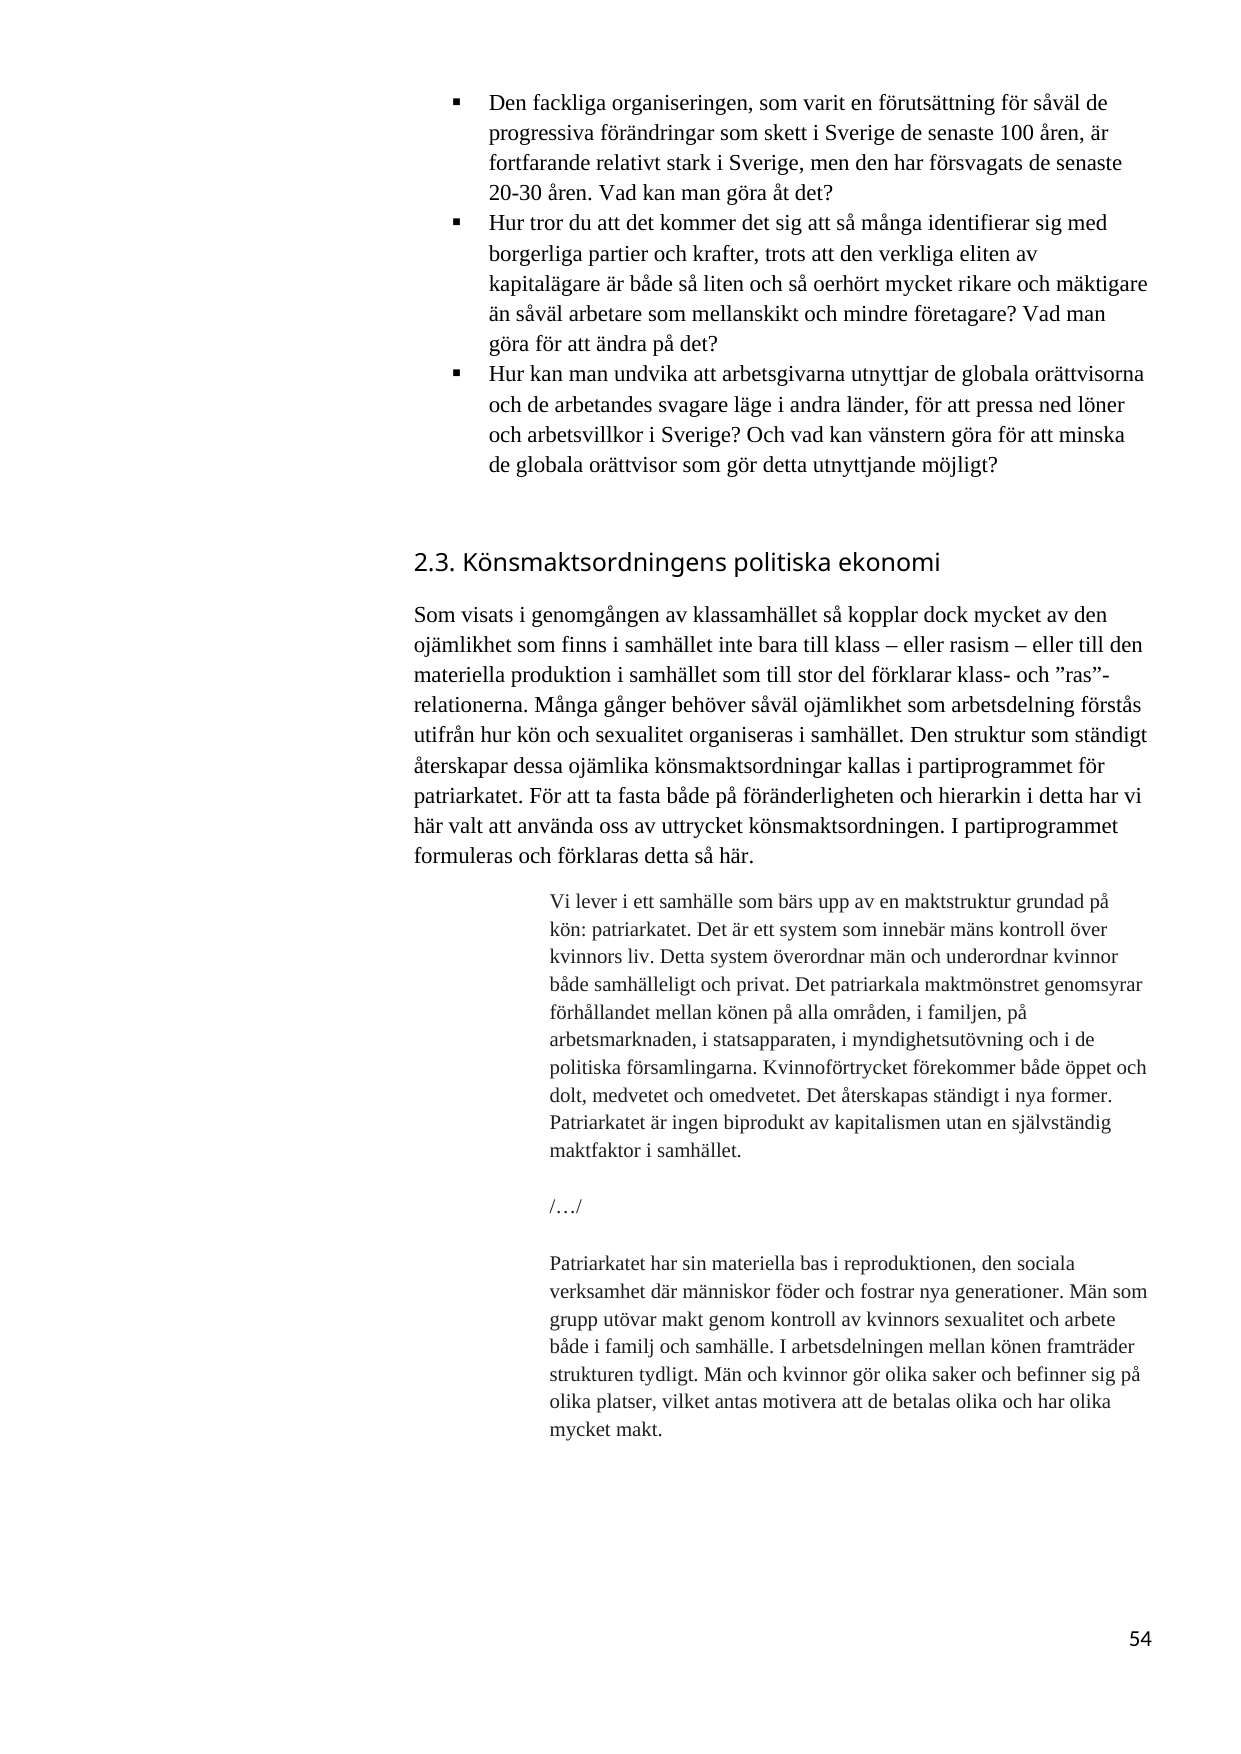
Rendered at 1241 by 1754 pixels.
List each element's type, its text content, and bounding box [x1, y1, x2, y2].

text /…/ [549, 1194, 1152, 1218]
text Vi lever i ett samhälle som bärs upp av en maktstruktur grundad på kön: patriarkatet. Det är ett system som innebär mäns kontroll över kvinnors liv. Detta system överordnar män och underordnar kvinnor både samhälleligt och privat. Det patriarkala maktmönstret genomsyrar förhållandet mellan könen på alla områden, i familjen, på arbetsmarknaden, i statsapparaten, i myndighetsutövning och i de politiska församlingarna. Kvinnoförtrycket förekommer både öppet och dolt, medvetet och omedvetet. Det återskapas ständigt i nya former. Patriarkatet är ingen biprodukt av kapitalismen utan en självständig maktfaktor i samhället. [549, 889, 1152, 1162]
list Hur tror du att det kommer det sig att så många identifierar sig med borgerliga partier och krafter, trots att den verkliga eliten av kapitalägare är både så liten och så oerhört mycket rikare och mäktigare än såväl arbetare som mellanskikt och mindre företagare? Vad man göra för att ändra på det? [451, 209, 1152, 357]
text Patriarkatet har sin materiella bas i reproduktionen, den sociala verksamhet där människor föder och fostrar nya generationer. Män som grupp utövar makt genom kontroll av kvinnors sexualitet och arbete både i familj och samhälle. I arbetsdelningen mellan könen framträder strukturen tydligt. Män och kvinnor gör olika saker och befinner sig på olika platser, vilket antas motivera att de betalas olika och har olika mycket makt. [549, 1251, 1152, 1441]
list Den fackliga organiseringen, som varit en förutsättning för såväl de progressiva förändringar som skett i Sverige de senaste 100 åren, är fortfarande relativt stark i Sverige, men den har försvagats de senaste 20-30 åren. Vad kan man göra åt det? [451, 89, 1152, 206]
list Hur kan man undvika att arbetsgivarna utnyttjar de globala orättvisorna och de arbetandes svagare läge i andra länder, för att pressa ned löner och arbetsvillkor i Sverige? Och vad kan vänstern göra för att minska de globala orättvisor som gör detta utnyttjande möjligt? [451, 361, 1152, 477]
text Som visats i genomgången av klassamhället så kopplar dock mycket av den ojämlikhet som finns i samhället inte bara till klass – eller rasism – eller till den materiella produktion i samhället som till stor del förklarar klass- och ”ras”-relationerna. Många gånger behöver såväl ojämlikhet som arbetsdelning förstås utifrån hur kön och sexualitet organiseras i samhället. Den struktur som ständigt återskapar dessa ojämlika könsmaktsordningar kallas i partiprogrammet för patriarkatet. För att ta fasta både på föränderligheten och hierarkin i detta har vi här valt att använda oss av uttrycket könsmaktsordningen. I partiprogrammet formuleras och förklaras detta så här. [413, 601, 1152, 869]
text 2.3. Könsmaktsordningens politiska ekonomi [413, 545, 1152, 579]
